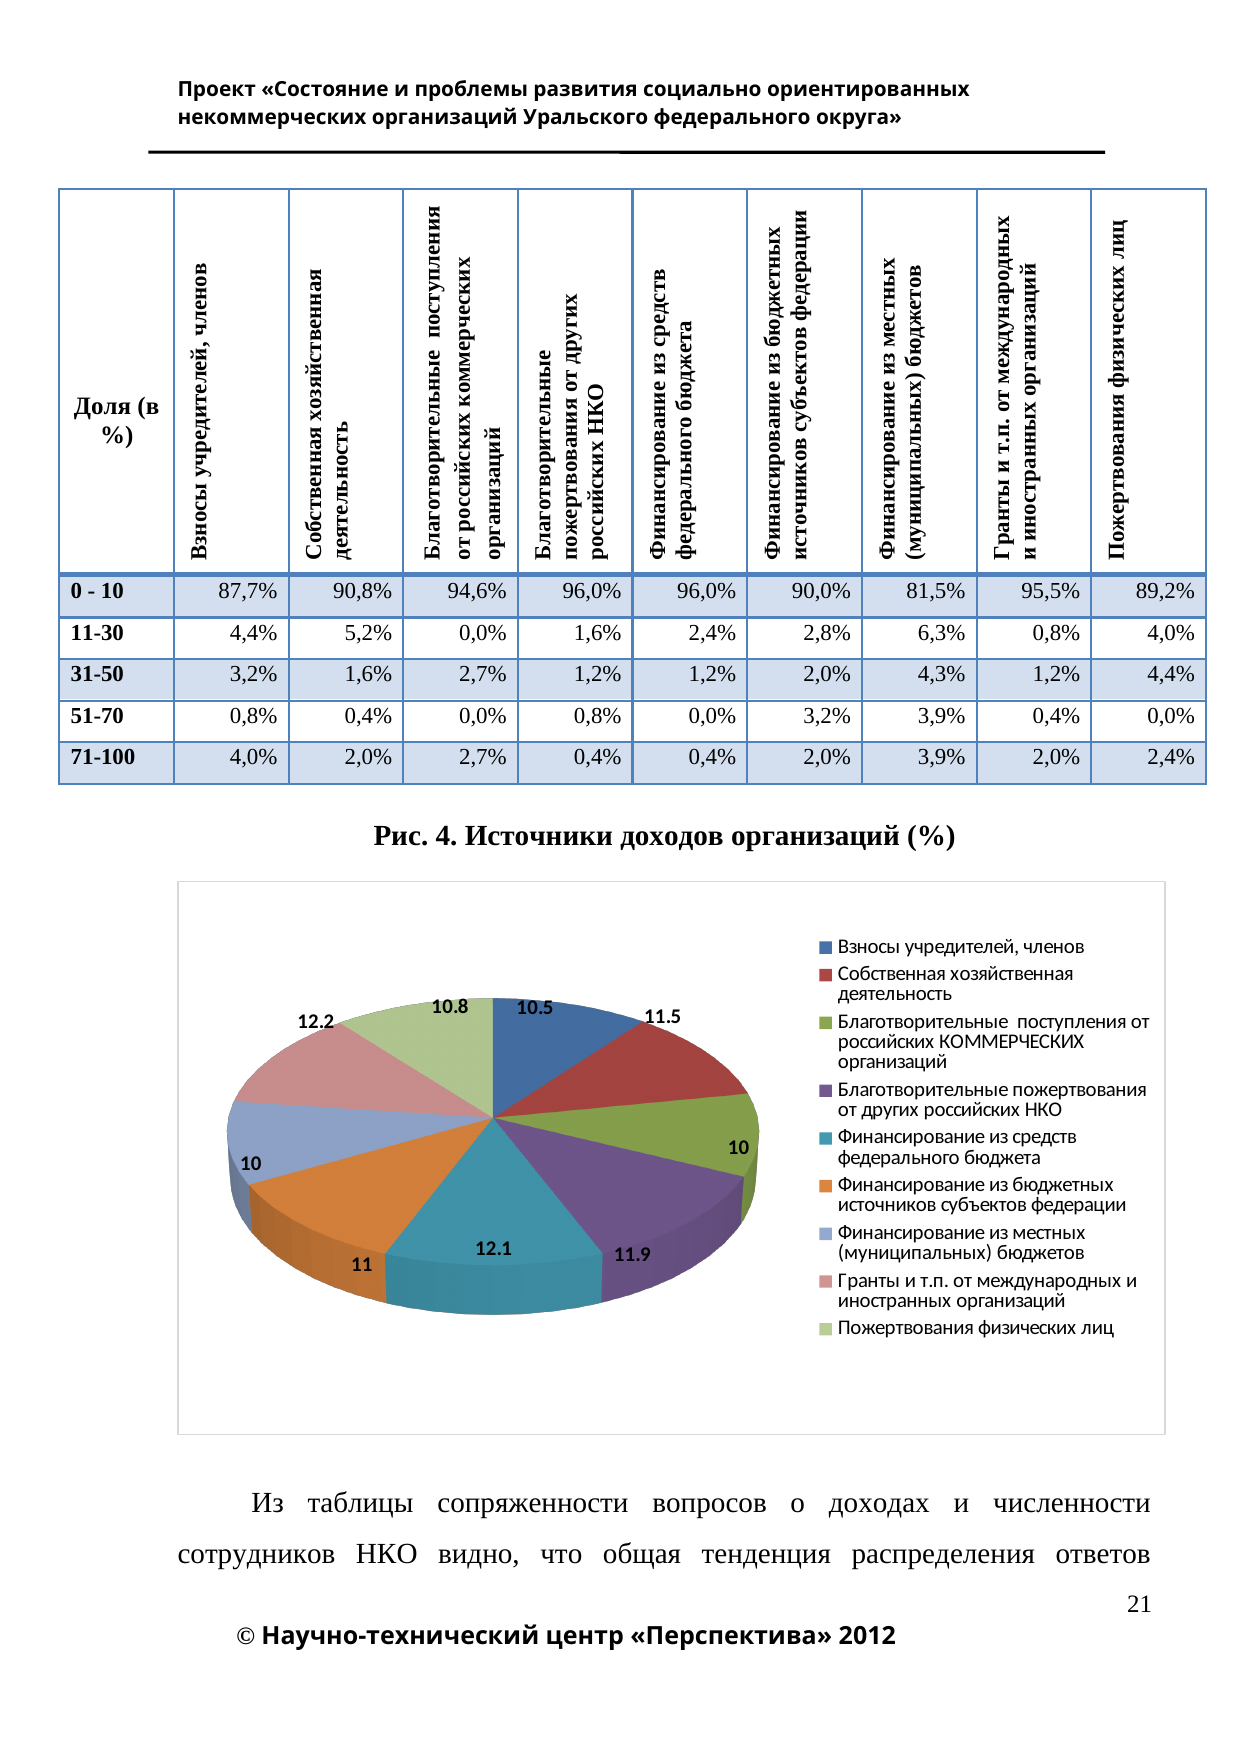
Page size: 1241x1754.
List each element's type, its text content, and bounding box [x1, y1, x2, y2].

table_cell 87,7% [175, 577, 288, 616]
table_header Взносы учредителей, членов [175, 190, 288, 572]
table_header Благотворительные пожертвования от других российских НКО [519, 190, 631, 572]
table_cell 90,0% [748, 577, 861, 616]
table_header Финансирование из местных (муниципальных) бюджетов [863, 190, 976, 572]
table_cell 0,8% [175, 702, 288, 741]
table_cell 4,3% [863, 660, 976, 699]
table_header Благотворительные поступления от российских коммерческих организаций [404, 190, 517, 572]
table_cell 71-100 [60, 743, 173, 783]
table_cell 0,4% [978, 702, 1090, 741]
table_cell 51-70 [60, 702, 173, 741]
table_cell 3,2% [748, 702, 861, 741]
table_cell 3,9% [863, 743, 976, 783]
table_cell 3,2% [175, 660, 288, 699]
table_cell 4,0% [1092, 619, 1205, 658]
table_cell 2,0% [748, 660, 861, 699]
table_cell 2,4% [1092, 743, 1205, 783]
table_cell 2,4% [634, 619, 746, 658]
table_cell 2,0% [290, 743, 402, 783]
table_cell 5,2% [290, 619, 402, 658]
table_cell 94,6% [404, 577, 517, 616]
table_cell 0,0% [1092, 702, 1205, 741]
table_cell 4,0% [175, 743, 288, 783]
table_cell 96,0% [634, 577, 746, 616]
table_header Финансирование из бюджетных источников субъектов федерации [748, 190, 861, 572]
table_cell 1,2% [519, 660, 631, 699]
table_cell 89,2% [1092, 577, 1205, 616]
table_cell 95,5% [978, 577, 1090, 616]
table_cell 0,4% [634, 743, 746, 783]
table_cell 0 - 10 [60, 577, 173, 616]
table_cell 0,4% [290, 702, 402, 741]
table_cell 4,4% [175, 619, 288, 658]
table_cell 6,3% [863, 619, 976, 658]
table_header Гранты и т.п. от международных и иностранных организаций [978, 190, 1090, 572]
table_cell 2,0% [748, 743, 861, 783]
table_header Финансирование из средств федерального бюджета [634, 190, 746, 572]
table_cell 0,8% [978, 619, 1090, 658]
table_cell 2,7% [404, 660, 517, 699]
text Рис. 4. Источники доходов организаций (%) [177, 818, 1152, 852]
table_cell 1,2% [634, 660, 746, 699]
table_cell 11-30 [60, 619, 173, 658]
table_cell 2,7% [404, 743, 517, 783]
table_header Собственная хозяйственная деятельность [290, 190, 402, 572]
table_cell 1,6% [519, 619, 631, 658]
table_cell 0,0% [404, 619, 517, 658]
table_header Доля (в%) [60, 190, 173, 572]
table_cell 0,4% [519, 743, 631, 783]
table_cell 2,8% [748, 619, 861, 658]
table_cell 1,6% [290, 660, 402, 699]
table_cell 4,4% [1092, 660, 1205, 699]
table_cell 90,8% [290, 577, 402, 616]
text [177, 1486, 1152, 1569]
table_cell 81,5% [863, 577, 976, 616]
table_cell 2,0% [978, 743, 1090, 783]
table_cell 31-50 [60, 660, 173, 699]
table_cell 0,8% [519, 702, 631, 741]
table_cell 3,9% [863, 702, 976, 741]
table_cell 0,0% [404, 702, 517, 741]
table_cell 0,0% [634, 702, 746, 741]
table_cell 1,2% [978, 660, 1090, 699]
table_header Пожертвования физических лиц [1092, 190, 1205, 572]
table_cell 96,0% [519, 577, 631, 616]
